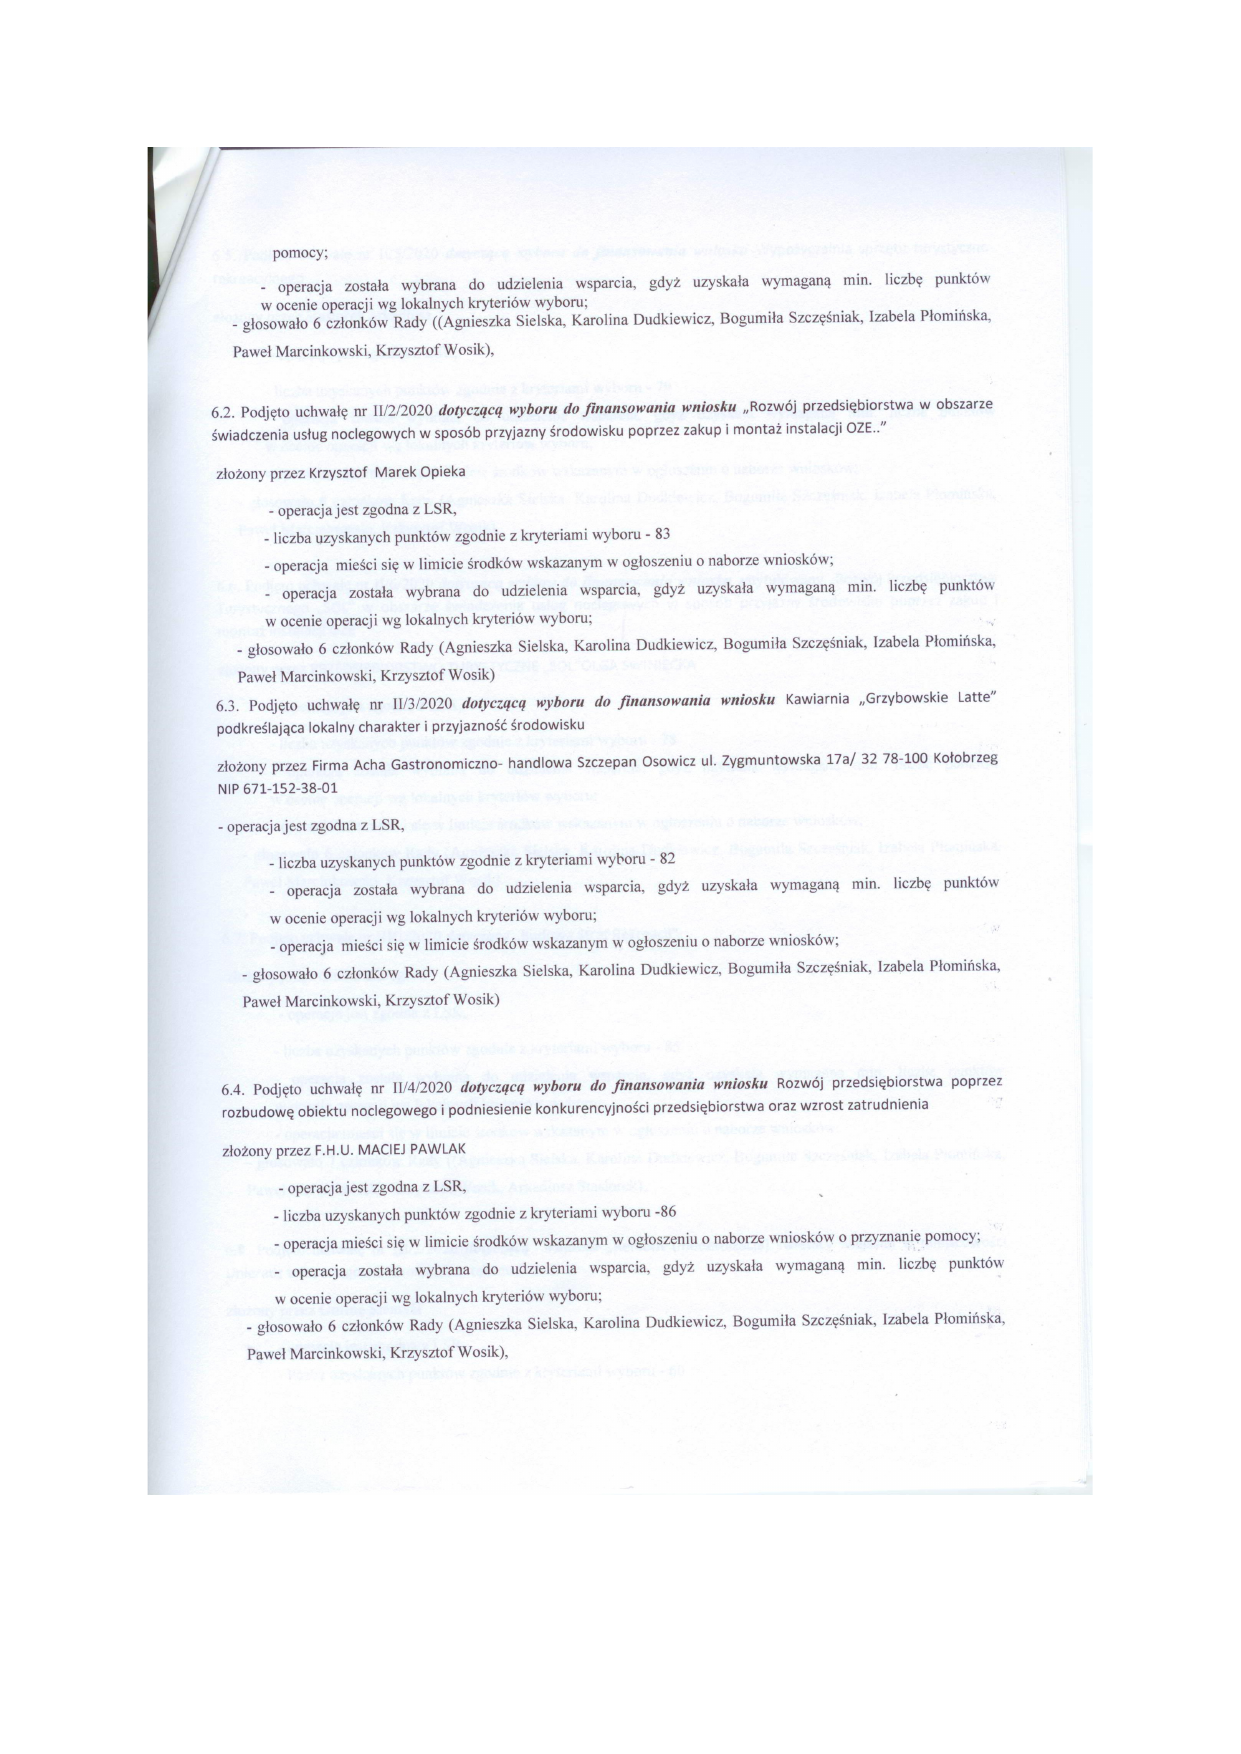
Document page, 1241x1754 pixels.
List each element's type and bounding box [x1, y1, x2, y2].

picture [147, 147, 1093, 1495]
